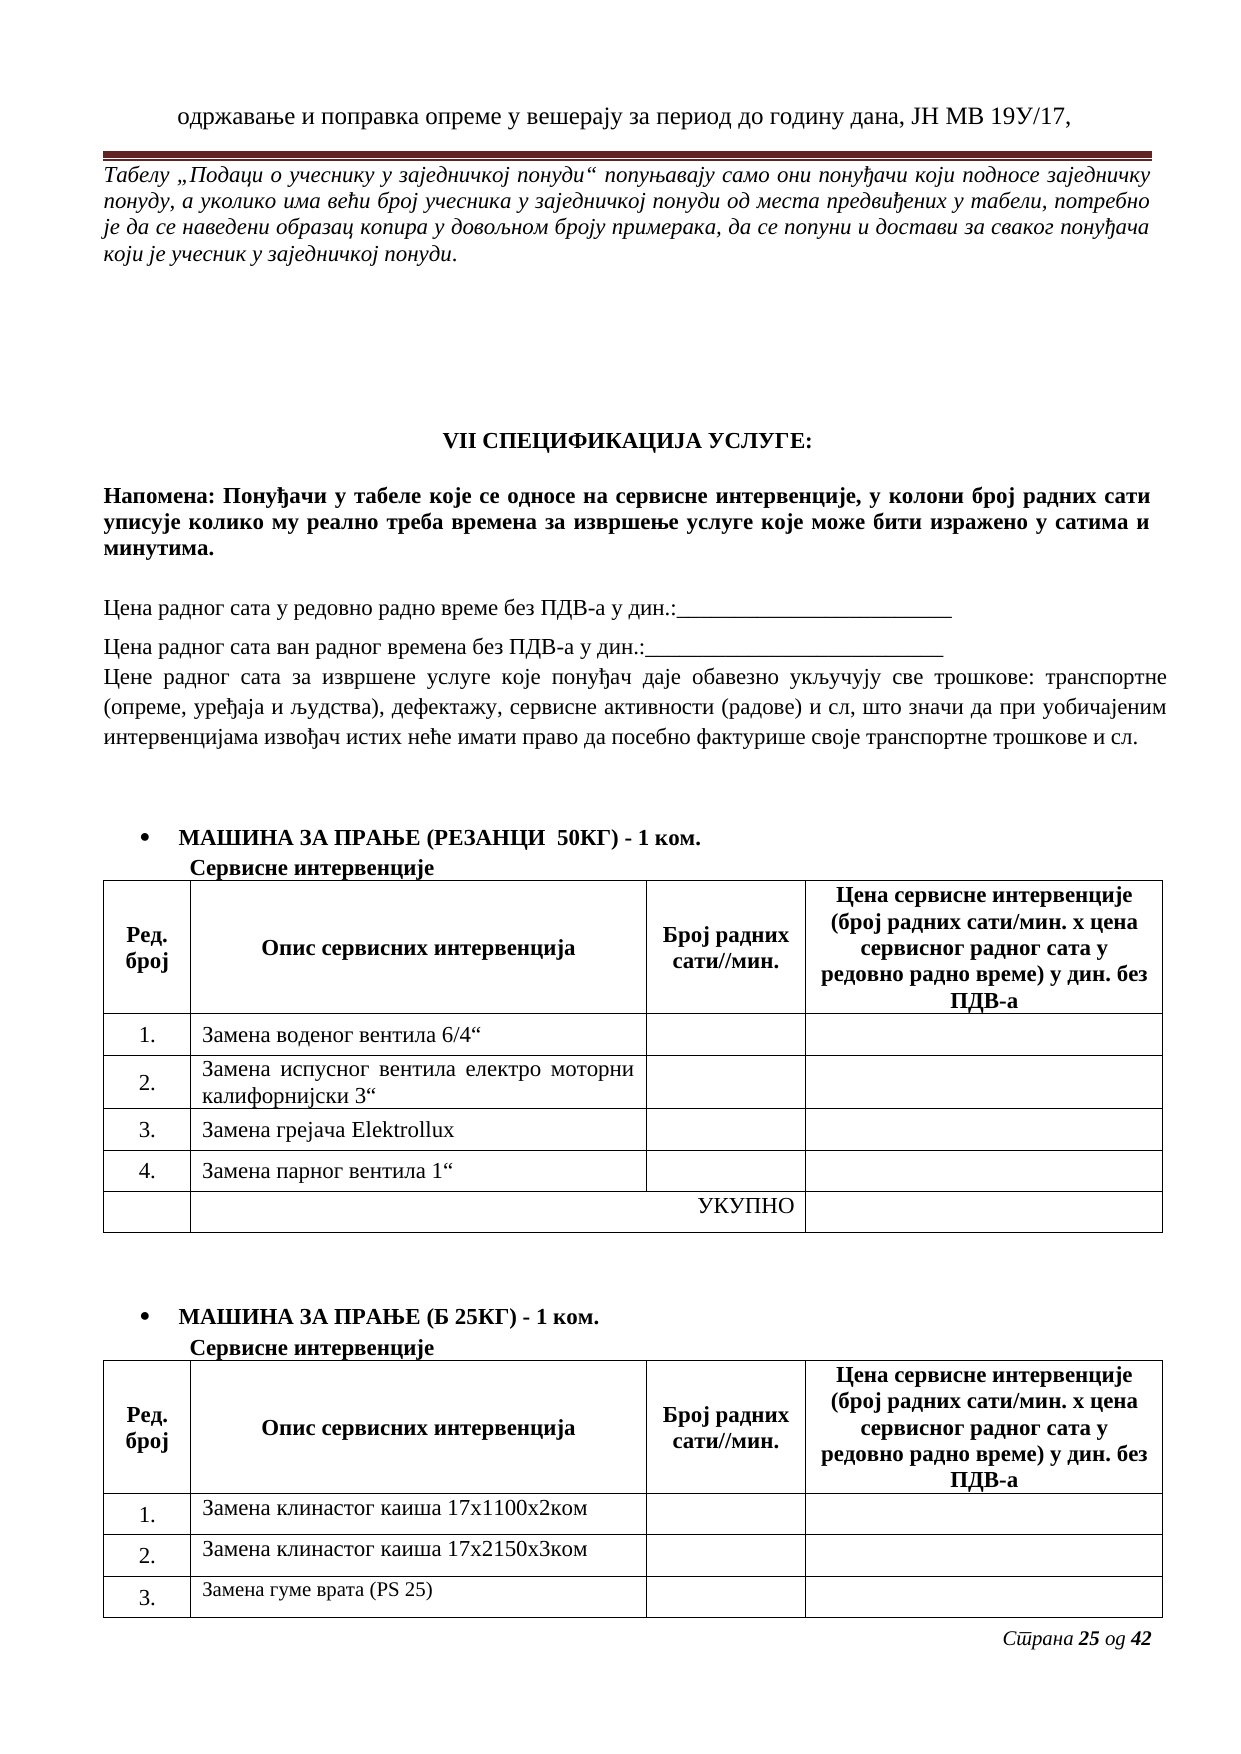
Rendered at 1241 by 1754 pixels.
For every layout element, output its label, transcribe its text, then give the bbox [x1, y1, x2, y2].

table_header Ред. број [104, 1361, 190, 1493]
table_cell Замена воденог вентила 6/4“ [191, 1014, 646, 1054]
table_cell [647, 1494, 805, 1534]
table_header Цена сервисне интервенције (број радних сати/мин. х цена сервисног радног сата у редовно радно време) у дин. без ПДВ-а [806, 1361, 1162, 1493]
table_cell [806, 1014, 1162, 1054]
list Сервисне интервенције [103, 854, 1152, 880]
table_cell 2. [104, 1535, 190, 1576]
subtitle VII СПЕЦИФИКАЦИЈА УСЛУГЕ: [103, 427, 1152, 453]
table_header Број радних сати//мин. [647, 881, 805, 1013]
table_cell [806, 1109, 1162, 1149]
text Табелу „Подаци о учеснику у заједничкој понуди“ попуњавају само они понуђачи који подносе заједничку понуду, а уколико има већи број учесника у заједничкој понуди од места предвиђених у табели, потребно је да се наведени образац копира у довољном броју примерака, да се попуни и достави за сваког понуђача који је учесник у заједничкој понуди. [103, 161, 1152, 266]
table_cell Замена клинастог каиша 17х2150х3ком [191, 1535, 646, 1576]
table_cell Замена клинастог каиша 17х1100х2ком [191, 1494, 646, 1534]
table_cell Замена гуме врата (PS 25) [191, 1577, 646, 1617]
table_header Цена сервисне интервенције (број радних сати/мин. х цена сервисног радног сата у редовно радно време) у дин. без ПДВ-а [806, 881, 1162, 1013]
list МАШИНА ЗА ПРАЊЕ (РЕЗАНЦИ 50КГ) - 1 ком. [141, 823, 1169, 850]
table_cell Замена парног вентила 1“ [191, 1151, 646, 1191]
table_cell [647, 1109, 805, 1149]
table_cell 1. [104, 1494, 190, 1534]
table_cell [806, 1151, 1162, 1191]
list Цена радног сата у редовно радно време без ПДВ-а у дин.:________________________ [103, 594, 1152, 620]
table_cell Замена грејача Elektrollux [191, 1109, 646, 1149]
table_header Ред. број [104, 881, 190, 1013]
table_cell [806, 1535, 1162, 1576]
table_cell [104, 1192, 190, 1232]
table_header Опис сервисних интервенција [191, 881, 646, 1013]
table_cell [647, 1577, 805, 1617]
text Цена радног сата ван радног времена без ПДВ-а у дин.:__________________________ [103, 633, 1169, 659]
table_cell УКУПНО [191, 1192, 805, 1232]
table_cell [647, 1014, 805, 1054]
table_cell 3. [104, 1577, 190, 1617]
table_header Опис сервисних интервенција [191, 1361, 646, 1493]
table_cell [806, 1577, 1162, 1617]
list Сервисне интервенције [103, 1334, 1152, 1360]
table_cell 3. [104, 1109, 190, 1149]
table_cell [806, 1494, 1162, 1534]
table_cell Замена испусног вентила електро моторни калифорнијски 3“ [191, 1056, 646, 1108]
text Цене радног сата за извршене услуге које понуђач даје обавезно укључују све трошкове: транспортне (опреме, уређаја и људства), дефектажу, сервисне активности (радове) и сл, што значи да при уобичајеним интервенцијама извођач истих неће имати право да посебно фактурише своје транспортне трошкове и сл. [103, 663, 1169, 750]
table_cell [806, 1056, 1162, 1108]
table_cell 1. [104, 1014, 190, 1054]
table_cell 4. [104, 1151, 190, 1191]
table_header Број радних сати//мин. [647, 1361, 805, 1493]
table_cell 2. [104, 1056, 190, 1108]
table_cell [647, 1151, 805, 1191]
table_cell [806, 1192, 1162, 1232]
table_cell [647, 1056, 805, 1108]
table_cell [647, 1535, 805, 1576]
list МАШИНА ЗА ПРАЊЕ (Б 25КГ) - 1 ком. [141, 1303, 1169, 1330]
text Напомена: Понуђачи у табеле које се односе на сервисне интервенције, у колони број радних сати уписује колико му реално треба времена за извршење услуге које може бити изражено у сатима и минутима. [103, 482, 1152, 561]
